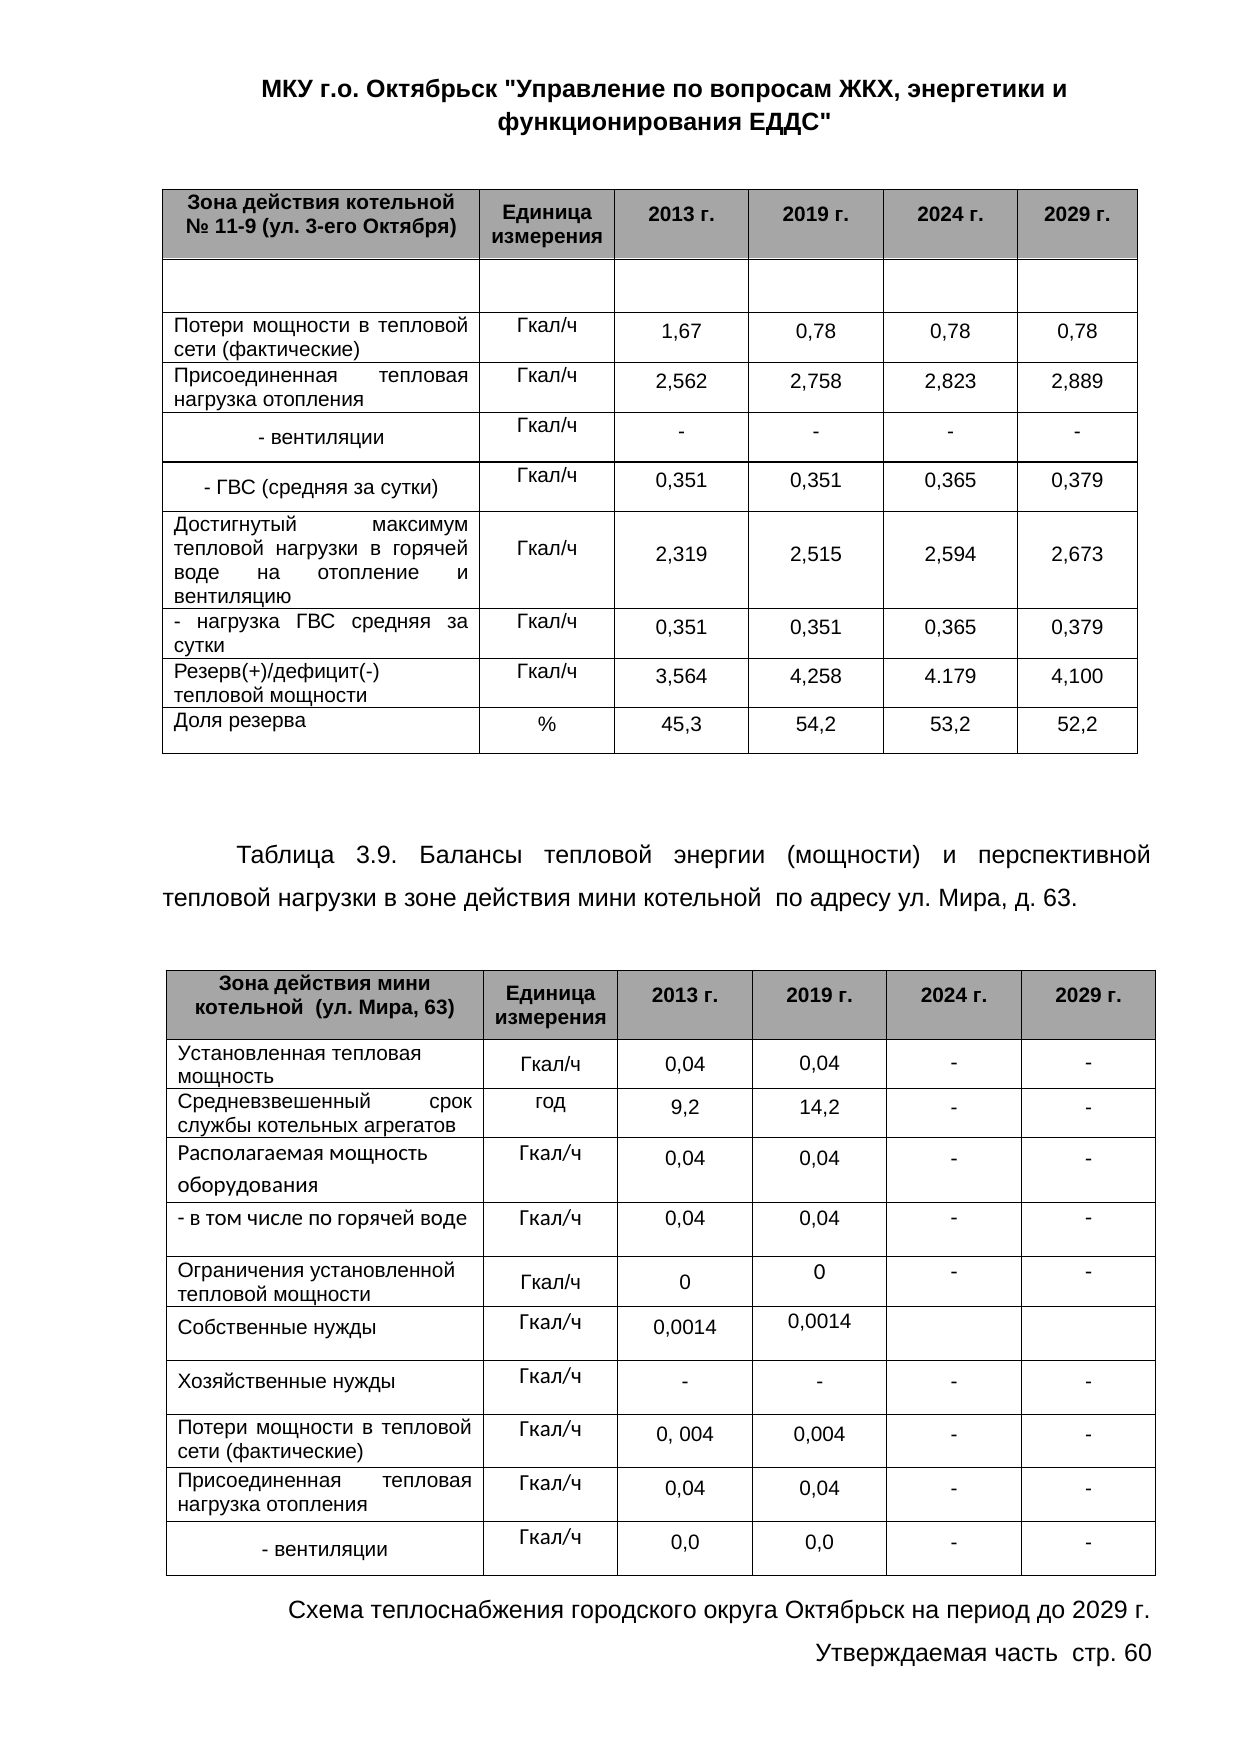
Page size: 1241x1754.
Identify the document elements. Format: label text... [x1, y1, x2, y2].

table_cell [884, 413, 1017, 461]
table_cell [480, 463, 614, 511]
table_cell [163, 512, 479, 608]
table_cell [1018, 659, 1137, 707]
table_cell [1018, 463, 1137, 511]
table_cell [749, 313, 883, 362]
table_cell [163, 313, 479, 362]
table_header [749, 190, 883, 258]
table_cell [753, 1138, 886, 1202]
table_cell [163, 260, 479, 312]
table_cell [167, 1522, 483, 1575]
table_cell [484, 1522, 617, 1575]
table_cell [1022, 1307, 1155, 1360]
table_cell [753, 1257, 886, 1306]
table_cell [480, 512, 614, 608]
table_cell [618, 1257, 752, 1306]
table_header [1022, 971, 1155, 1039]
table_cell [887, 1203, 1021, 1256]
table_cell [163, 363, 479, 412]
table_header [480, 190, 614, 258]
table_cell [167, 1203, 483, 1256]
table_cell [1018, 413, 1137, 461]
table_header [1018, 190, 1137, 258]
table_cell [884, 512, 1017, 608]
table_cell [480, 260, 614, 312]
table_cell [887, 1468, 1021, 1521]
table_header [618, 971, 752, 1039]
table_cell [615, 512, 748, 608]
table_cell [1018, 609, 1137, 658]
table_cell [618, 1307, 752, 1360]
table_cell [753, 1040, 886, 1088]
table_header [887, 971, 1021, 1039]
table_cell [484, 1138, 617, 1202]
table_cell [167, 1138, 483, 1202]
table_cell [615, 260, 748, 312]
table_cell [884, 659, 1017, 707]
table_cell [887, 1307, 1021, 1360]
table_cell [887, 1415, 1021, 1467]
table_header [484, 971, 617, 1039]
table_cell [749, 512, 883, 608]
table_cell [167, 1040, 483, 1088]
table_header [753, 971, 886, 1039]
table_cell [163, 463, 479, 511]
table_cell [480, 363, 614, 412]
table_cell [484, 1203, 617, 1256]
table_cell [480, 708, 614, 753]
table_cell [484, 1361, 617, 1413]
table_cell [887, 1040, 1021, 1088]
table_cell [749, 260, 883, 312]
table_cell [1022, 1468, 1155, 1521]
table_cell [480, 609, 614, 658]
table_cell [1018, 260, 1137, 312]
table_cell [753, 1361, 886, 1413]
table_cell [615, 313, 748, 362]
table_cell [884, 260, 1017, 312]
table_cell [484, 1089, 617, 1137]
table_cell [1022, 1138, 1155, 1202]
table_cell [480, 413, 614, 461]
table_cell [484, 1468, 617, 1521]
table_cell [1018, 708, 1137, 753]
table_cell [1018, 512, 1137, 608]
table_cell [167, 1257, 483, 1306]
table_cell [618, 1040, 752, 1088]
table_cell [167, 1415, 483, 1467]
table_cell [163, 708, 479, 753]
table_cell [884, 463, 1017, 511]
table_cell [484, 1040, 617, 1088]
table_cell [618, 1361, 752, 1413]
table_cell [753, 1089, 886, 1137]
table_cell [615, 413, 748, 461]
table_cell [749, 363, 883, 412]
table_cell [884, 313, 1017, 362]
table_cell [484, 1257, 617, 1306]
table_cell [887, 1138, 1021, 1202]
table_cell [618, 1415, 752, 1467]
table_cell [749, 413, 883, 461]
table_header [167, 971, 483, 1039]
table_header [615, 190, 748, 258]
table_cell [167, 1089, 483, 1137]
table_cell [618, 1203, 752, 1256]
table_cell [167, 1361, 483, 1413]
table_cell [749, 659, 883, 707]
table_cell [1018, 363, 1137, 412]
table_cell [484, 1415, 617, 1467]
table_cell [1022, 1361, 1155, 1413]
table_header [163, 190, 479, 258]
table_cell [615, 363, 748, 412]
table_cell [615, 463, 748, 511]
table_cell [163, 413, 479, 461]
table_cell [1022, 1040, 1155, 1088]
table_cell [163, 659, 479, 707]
text Таблица 3.9. Балансы тепловой энергии (мощности) и перспективной тепловой нагрузки в зоне действия мини котельной по адресу ул. Мира, д. 63. [162, 840, 1152, 912]
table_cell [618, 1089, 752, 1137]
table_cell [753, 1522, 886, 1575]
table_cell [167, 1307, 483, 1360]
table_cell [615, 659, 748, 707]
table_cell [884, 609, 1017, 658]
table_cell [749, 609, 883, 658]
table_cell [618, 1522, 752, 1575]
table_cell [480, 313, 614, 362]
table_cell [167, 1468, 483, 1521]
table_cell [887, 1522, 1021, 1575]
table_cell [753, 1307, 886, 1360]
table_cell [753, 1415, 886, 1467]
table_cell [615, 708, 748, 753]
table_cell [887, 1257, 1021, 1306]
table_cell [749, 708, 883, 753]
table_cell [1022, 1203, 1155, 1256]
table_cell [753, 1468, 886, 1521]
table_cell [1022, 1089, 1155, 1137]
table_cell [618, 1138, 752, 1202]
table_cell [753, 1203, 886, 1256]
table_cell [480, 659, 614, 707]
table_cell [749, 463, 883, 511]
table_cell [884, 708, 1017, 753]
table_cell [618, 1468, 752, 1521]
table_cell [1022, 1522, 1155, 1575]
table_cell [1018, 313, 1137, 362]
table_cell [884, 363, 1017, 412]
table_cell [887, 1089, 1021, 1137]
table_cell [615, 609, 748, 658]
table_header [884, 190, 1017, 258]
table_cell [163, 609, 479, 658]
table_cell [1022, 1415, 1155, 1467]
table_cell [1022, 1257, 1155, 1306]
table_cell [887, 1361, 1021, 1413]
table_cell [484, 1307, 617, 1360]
